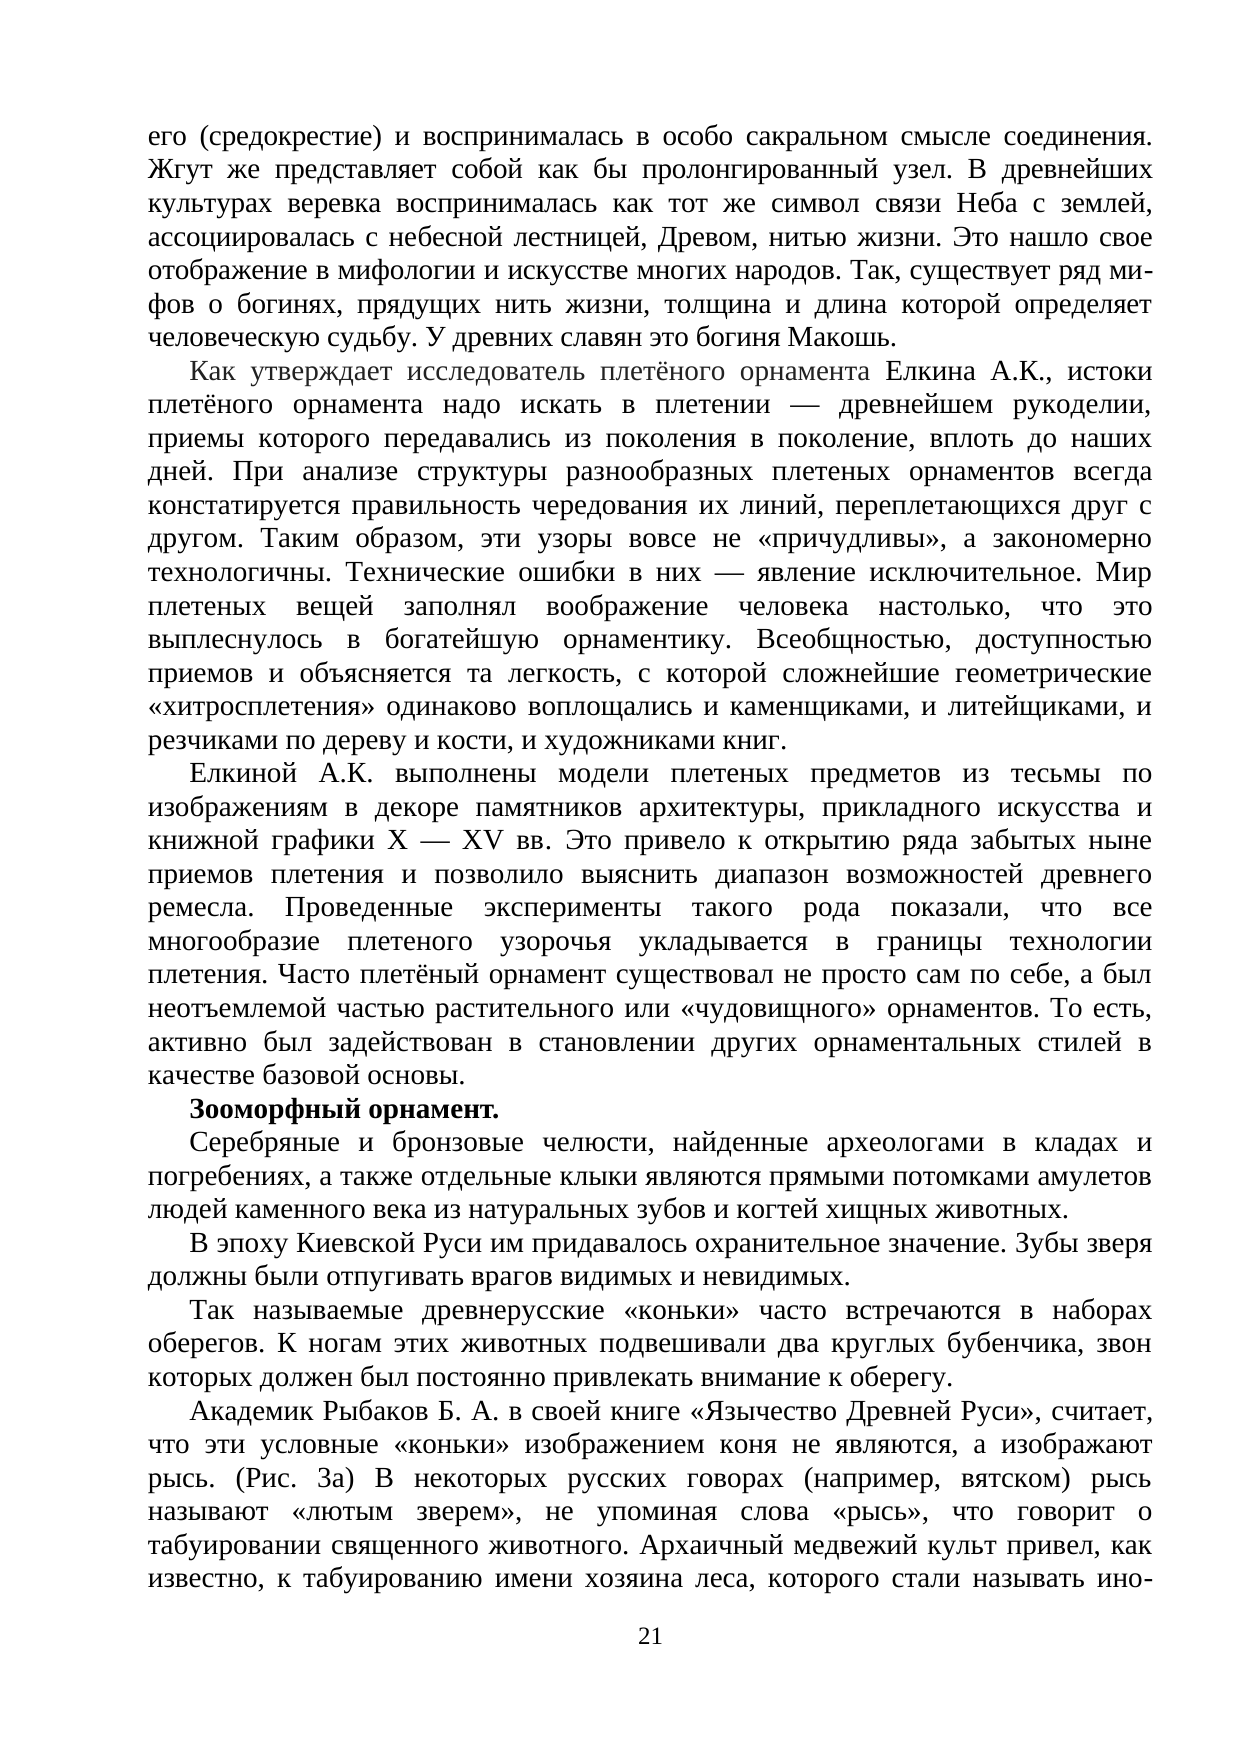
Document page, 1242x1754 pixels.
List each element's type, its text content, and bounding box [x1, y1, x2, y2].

text Так называемые древнерусские «коньки» часто встречаются в наборах оберегов. К ногам этих животных подвешивали два круглых бубенчика, звон которых должен был постоянно привлекать внимание к оберегу. [148, 1292, 1153, 1393]
text Елкиной А.К. выполнены модели плетеных предметов из тесьмы по изображениям в декоре памятников архитектуры, прикладного искусства и книжной графики X — XV вв. Это привело к открытию ряда забытых ныне приемов плетения и позволило выяснить диапазон возможностей древнего ремесла. Проведенные эксперименты такого рода показали, что все многообразие плетеного узорочья укладывается в границы технологии плетения. Часто плетёный орнамент существовал не просто сам по себе, а был неотъемлемой частью растительного или «чудовищного» орнаментов. То есть, активно был задействован в становлении других орнаментальных стилей в качестве базовой основы. [148, 755, 1153, 1091]
text В эпоху Киевской Руси им придавалось охранительное значение. Зубы зверя должны были отпугивать врагов видимых и невидимых. [148, 1225, 1153, 1292]
text Как утверждает исследователь плетёного орнамента Елкина А.К., истоки плетёного орнамента надо искать в плетении — древнейшем рукоделии, приемы которого передавались из поколения в поколение, вплоть до наших дней. При анализе структуры разнообразных плетеных орнаментов всегда констатируется правильность чередования их линий, переплетающихся друг с другом. Таким образом, эти узоры вовсе не «причудливы», а закономерно технологичны. Технические ошибки в них — явление исключительное. Мир плетеных вещей заполнял воображение человека настолько, что это выплеснулось в богатейшую орнаментику. Всеобщностью, доступностью приемов и объясняется та легкость, с которой сложнейшие геометрические «хитросплетения» одинаково воплощались и каменщиками, и литейщиками, и резчиками по дереву и кости, и художниками книг. [148, 353, 1153, 755]
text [148, 118, 1153, 353]
text Зооморфный орнамент. [148, 1091, 1153, 1124]
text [148, 1393, 1153, 1594]
text Серебряные и бронзовые челюсти, найденные археологами в кладах и погребениях, а также отдельные клыки являются прямыми потомками амулетов людей каменного века из натуральных зубов и когтей хищных животных. [148, 1124, 1153, 1225]
